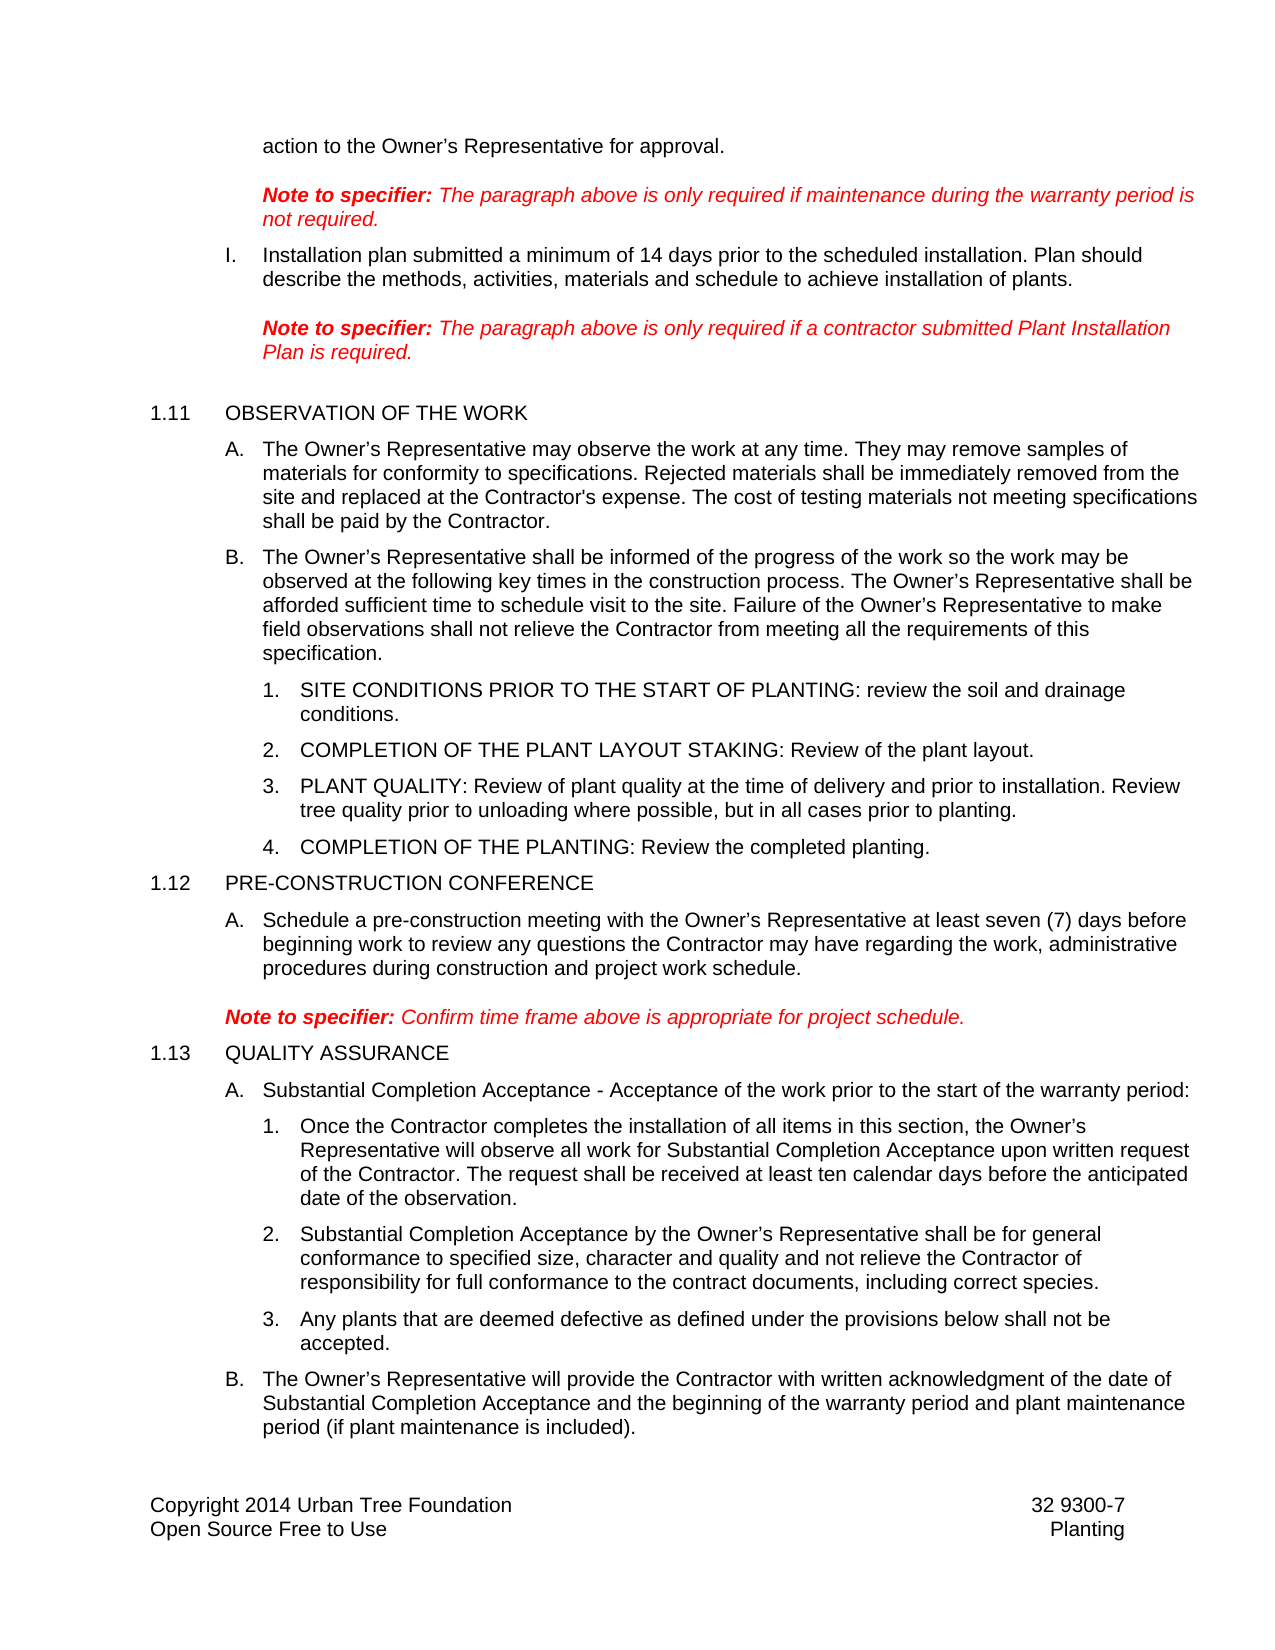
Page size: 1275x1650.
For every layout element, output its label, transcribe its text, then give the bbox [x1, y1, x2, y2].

text The Owner’s Representative may observe the work at any time. They may remove samples of materials for conformity to specifications. Rejected materials shall be immediately removed from the site and replaced at the Contractor's expense. The cost of testing materials not meeting specifications shall be paid by the Contractor. [225, 437, 1200, 533]
list The Owner’s Representative will provide the Contractor with written acknowledgment of the date of Substantial Completion Acceptance and the beginning of the warranty period and plant maintenance period (if plant maintenance is included). [225, 1367, 1200, 1439]
list Once the Contractor completes the installation of all items in this section, the Owner’s Representative will observe all work for Substantial Completion Acceptance upon written request of the Contractor. The request shall be received at least ten calendar days before the anticipated date of the observation. [262, 1114, 1200, 1210]
text PRE-CONSTRUCTION CONFERENCE [150, 871, 1200, 895]
list Substantial Completion Acceptance by the Owner’s Representative shall be for general conformance to specified size, character and quality and not relieve the Contractor of responsibility for full conformance to the contract documents, including correct species. [262, 1222, 1200, 1294]
list Note to specifier: Confirm time frame above is appropriate for project schedule. [225, 1004, 1200, 1028]
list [225, 134, 1200, 158]
list Note to specifier: The paragraph above is only required if a contractor submitted Plant Installation Plan is required. [262, 316, 1200, 364]
text PLANT QUALITY: Review of plant quality at the time of delivery and prior to installation. Review tree quality prior to unloading where possible, but in all cases prior to planting. [262, 774, 1200, 822]
text QUALITY ASSURANCE [150, 1041, 1200, 1065]
text Any plants that are deemed defective as defined under the provisions below shall not be accepted. [262, 1307, 1200, 1354]
list Substantial Completion Acceptance - Acceptance of the work prior to the start of the warranty period: [225, 1077, 1200, 1101]
list Note to specifier: The paragraph above is only required if maintenance during the warranty period is not required. [262, 183, 1200, 231]
text SITE CONDITIONS PRIOR TO THE START OF PLANTING: review the soil and drainage conditions. [262, 677, 1200, 725]
text Observation of the work [150, 400, 1200, 424]
text COMPLETION OF THE PLANT LAYOUT STAKING: Review of the plant layout. [262, 738, 1200, 762]
text The Owner’s Representative shall be informed of the progress of the work so the work may be observed at the following key times in the construction process. The Owner’s Representative shall be afforded sufficient time to schedule visit to the site. Failure of the Owner’s Representative to make field observations shall not relieve the Contractor from meeting all the requirements of this specification. [225, 545, 1200, 665]
list Installation plan submitted a minimum of 14 days prior to the scheduled installation. Plan should describe the methods, activities, materials and schedule to achieve installation of plants. [225, 243, 1200, 291]
text Schedule a pre-construction meeting with the Owner’s Representative at least seven (7) days before beginning work to review any questions the Contractor may have regarding the work, administrative procedures during construction and project work schedule. [225, 908, 1200, 979]
text COMPLETION OF THE PLANTING: Review the completed planting. [262, 835, 1200, 859]
